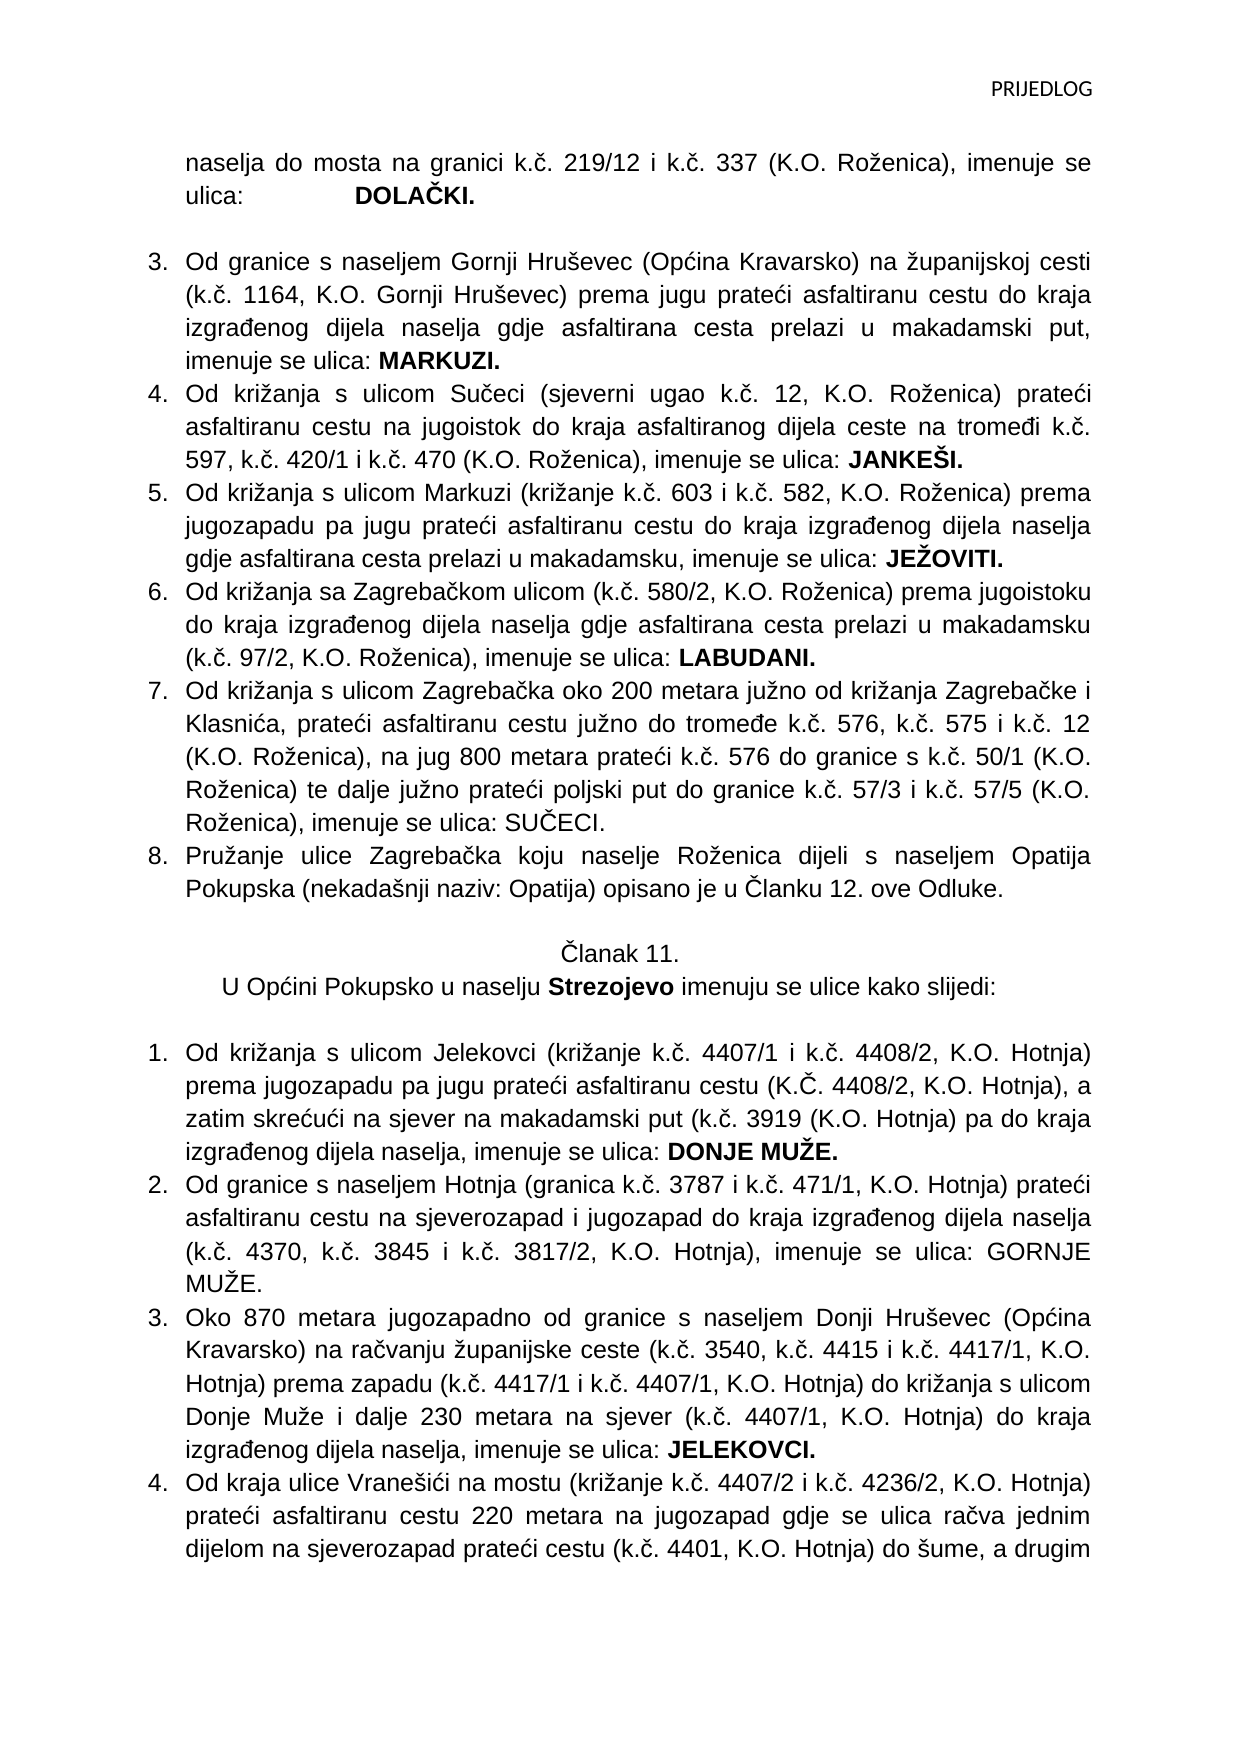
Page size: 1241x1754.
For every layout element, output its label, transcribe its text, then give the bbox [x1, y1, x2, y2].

list Od križanja s ulicom Zagrebačka oko 200 metara južno od križanja Zagrebačke i Klasnića, prateći asfaltiranu cestu južno do tromeđe k.č. 576, k.č. 575 i k.č. 12 (K.O. Roženica), na jug 800 metara prateći k.č. 576 do granice s k.č. 50/1 (K.O. Roženica) te dalje južno prateći poljski put do granice k.č. 57/3 i k.č. 57/5 (K.O. Roženica), imenuje se ulica: SUČECI. [148, 676, 1093, 837]
list Od granice s naseljem Gornji Hruševec (Općina Kravarsko) na županijskoj cesti (k.č. 1164, K.O. Gornji Hruševec) prema jugu prateći asfaltiranu cestu do kraja izgrađenog dijela naselja gdje asfaltirana cesta prelazi u makadamski put, imenuje se ulica: MARKUZI. [148, 247, 1093, 374]
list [148, 148, 1093, 209]
list Od granice s naseljem Hotnja (granica k.č. 3787 i k.č. 471/1, K.O. Hotnja) prateći asfaltiranu cestu na sjeverozapad i jugozapad do kraja izgrađenog dijela naselja (k.č. 4370, k.č. 3845 i k.č. 3817/2, K.O. Hotnja), imenuje se ulica: GORNJE MUŽE. [148, 1170, 1093, 1298]
list Oko 870 metara jugozapadno od granice s naseljem Donji Hruševec (Općina Kravarsko) na račvanju županijske ceste (k.č. 3540, k.č. 4415 i k.č. 4417/1, K.O. Hotnja) prema zapadu (k.č. 4417/1 i k.č. 4407/1, K.O. Hotnja) do križanja s ulicom Donje Muže i dalje 230 metara na sjever (k.č. 4407/1, K.O. Hotnja) do kraja izgrađenog dijela naselja, imenuje se ulica: JELEKOVCI. [148, 1302, 1093, 1463]
text Članak 11. [148, 939, 1093, 968]
list Od križanja s ulicom Sučeci (sjeverni ugao k.č. 12, K.O. Roženica) prateći asfaltiranu cestu na jugoistok do kraja asfaltiranog dijela ceste na tromeđi k.č. 597, k.č. 420/1 i k.č. 470 (K.O. Roženica), imenuje se ulica: JANKEŠI. [148, 379, 1093, 473]
list Pružanje ulice Zagrebačka koju naselje Roženica dijeli s naseljem Opatija Pokupska (nekadašnji naziv: Opatija) opisano je u Članku 12. ove Odluke. [148, 841, 1093, 903]
text U Općini Pokupsko u naselju Strezojevo imenuju se ulice kako slijedi: [148, 972, 1093, 1001]
list Od križanja s ulicom Markuzi (križanje k.č. 603 i k.č. 582, K.O. Roženica) prema jugozapadu pa jugu prateći asfaltiranu cestu do kraja izgrađenog dijela naselja gdje asfaltirana cesta prelazi u makadamsku, imenuje se ulica: JEŽOVITI. [148, 478, 1093, 573]
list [148, 1468, 1093, 1562]
list Od križanja s ulicom Jelekovci (križanje k.č. 4407/1 i k.č. 4408/2, K.O. Hotnja) prema jugozapadu pa jugu prateći asfaltiranu cestu (K.Č. 4408/2, K.O. Hotnja), a zatim skrećući na sjever na makadamski put (k.č. 3919 (K.O. Hotnja) pa do kraja izgrađenog dijela naselja, imenuje se ulica: DONJE MUŽE. [148, 1038, 1093, 1166]
list Od križanja sa Zagrebačkom ulicom (k.č. 580/2, K.O. Roženica) prema jugoistoku do kraja izgrađenog dijela naselja gdje asfaltirana cesta prelazi u makadamsku (k.č. 97/2, K.O. Roženica), imenuje se ulica: LABUDANI. [148, 577, 1093, 672]
